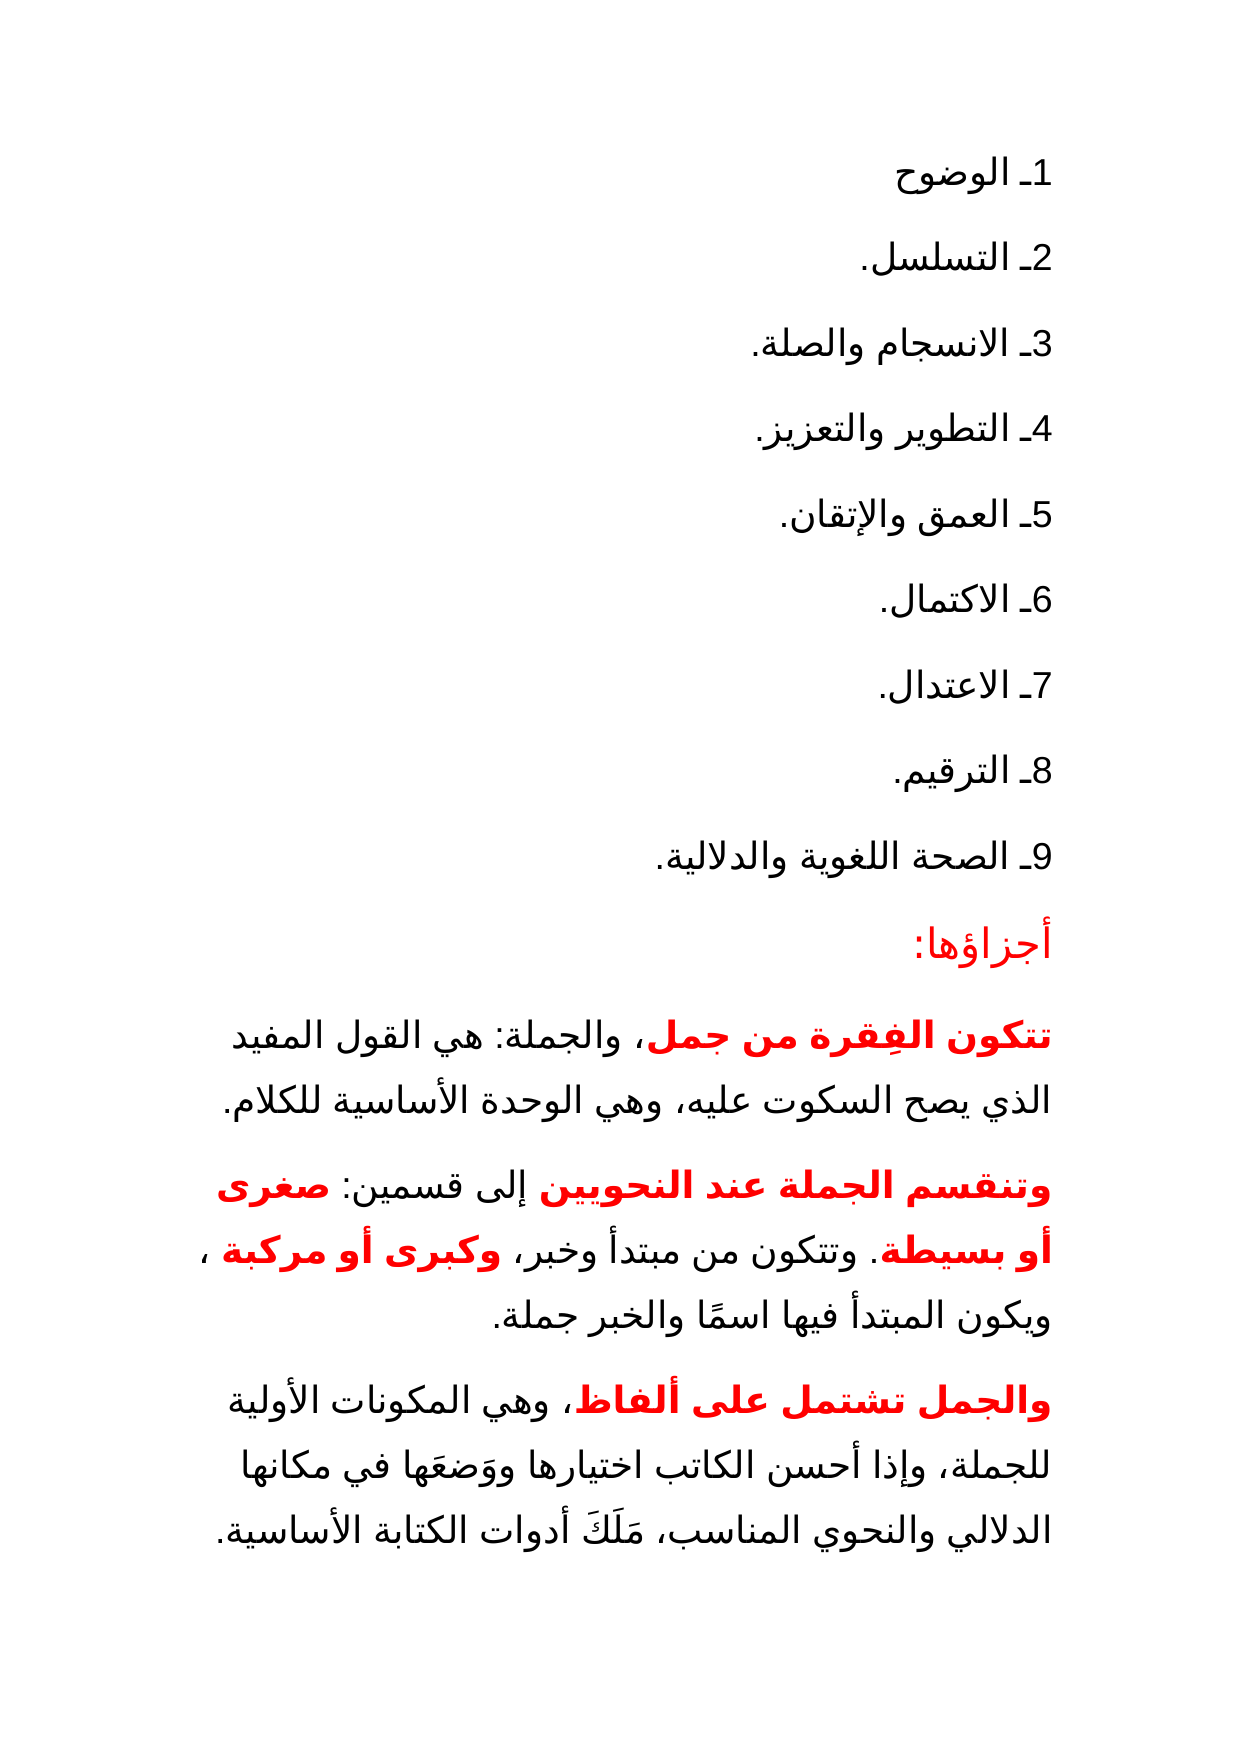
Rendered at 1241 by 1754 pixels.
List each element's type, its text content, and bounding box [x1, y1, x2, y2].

text 3ـ الانسجام والصلة. [187, 321, 1053, 364]
text أجزاؤها: [187, 920, 1053, 968]
text 4ـ التطوير والتعزيز. [187, 407, 1053, 450]
text 7ـ الاعتدال. [187, 663, 1053, 706]
text وتنقسم الجملة عند النحويين إلى قسمين: صغرى أو بسيطة. وتتكون من مبتدأ وخبر، وكبرى أو مركبة ، ويكون المبتدأ فيها اسمًا والخبر جملة. [187, 1163, 1053, 1336]
text والجمل تشتمل على ألفاظ، وهي المكونات الأولية للجملة، وإذا أحسن الكاتب اختيارها ووَضعَها في مكانها الدلالي والنحوي المناسب، مَلَكَ أدوات الكتابة الأساسية. [187, 1378, 1053, 1551]
text تتكون الفِقرة من جمل، والجملة: هي القول المفيد الذي يصح السكوت عليه، وهي الوحدة الأساسية للكلام. [187, 1013, 1053, 1121]
text 1ـ الوضوح [187, 150, 1053, 193]
text 6ـ الاكتمال. [187, 578, 1053, 621]
text 2ـ التسلسل. [187, 236, 1053, 279]
text 9ـ الصحة اللغوية والدلالية. [187, 834, 1053, 877]
text 8ـ الترقيم. [187, 749, 1053, 792]
text 5ـ العمق والإتقان. [187, 492, 1053, 535]
